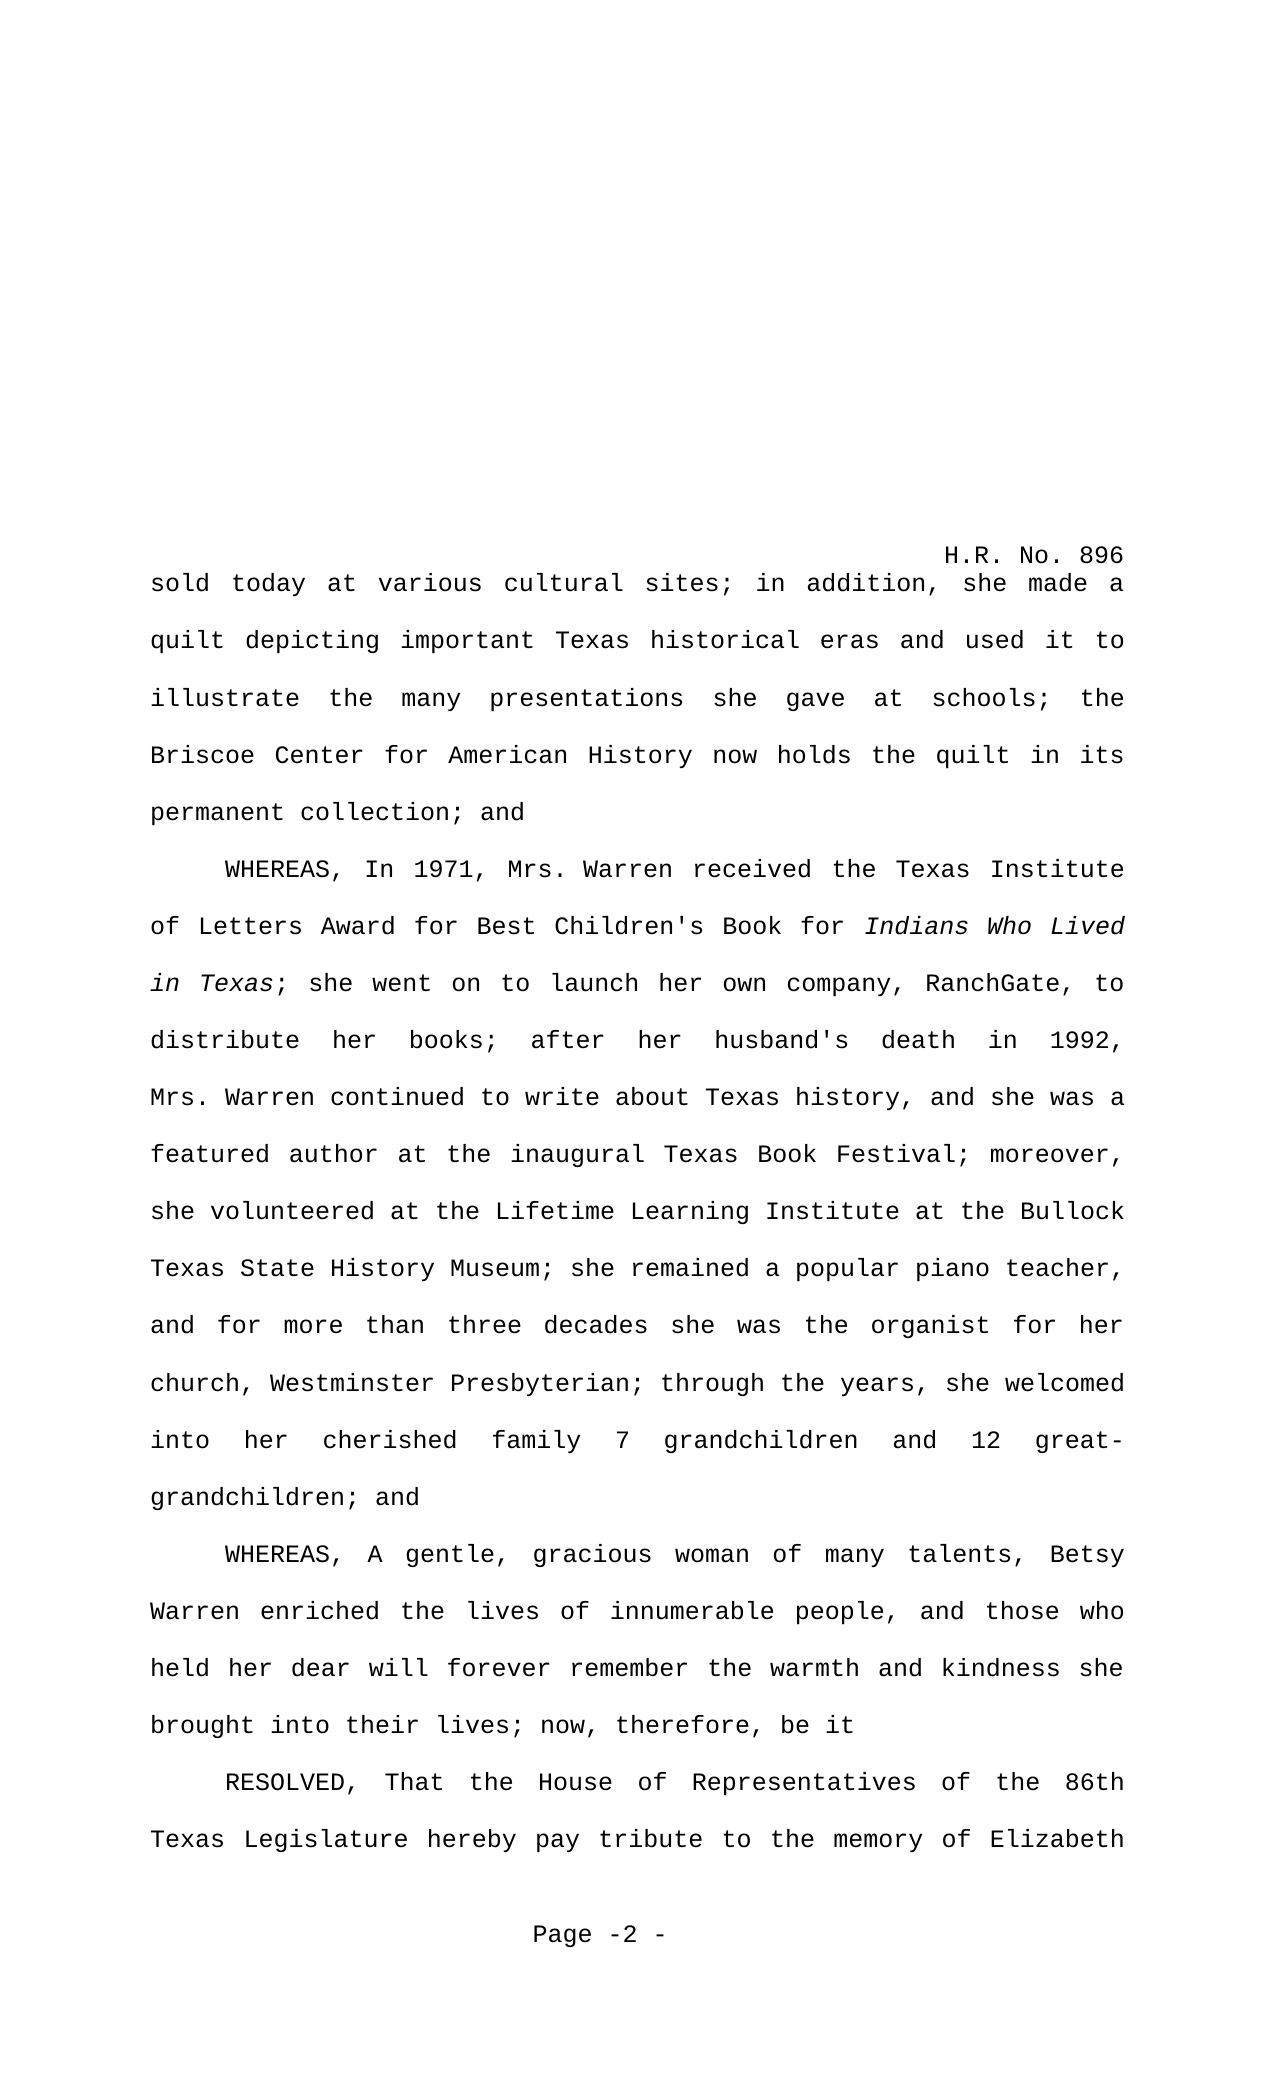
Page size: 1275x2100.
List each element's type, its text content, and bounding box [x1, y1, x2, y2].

text WHEREAS, A gentle, gracious woman of many talents, Betsy Warren enriched the lives of innumerable people, and those who held her dear will forever remember the warmth and kindness she brought into their lives; now, therefore, be it [150, 1541, 1125, 1741]
text WHEREAS, In 1971, Mrs. Warren received the Texas Institute of Letters Award for Best Children's Book for Indians Who Lived in Texas; she went on to launch her own company, RanchGate, to distribute her books; after her husband's death in 1992, Mrs. Warren continued to write about Texas history, and she was a featured author at the inaugural Texas Book Festival; moreover, she volunteered at the Lifetime Learning Institute at the Bullock Texas State History Museum; she remained a popular piano teacher, and for more than three decades she was the organist for her church, Westminster Presbyterian; through the years, she welcomed into her cherished family 7 grandchildren and 12 great-grandchildren; and [150, 856, 1125, 1513]
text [150, 1769, 1125, 1855]
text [150, 571, 1125, 828]
